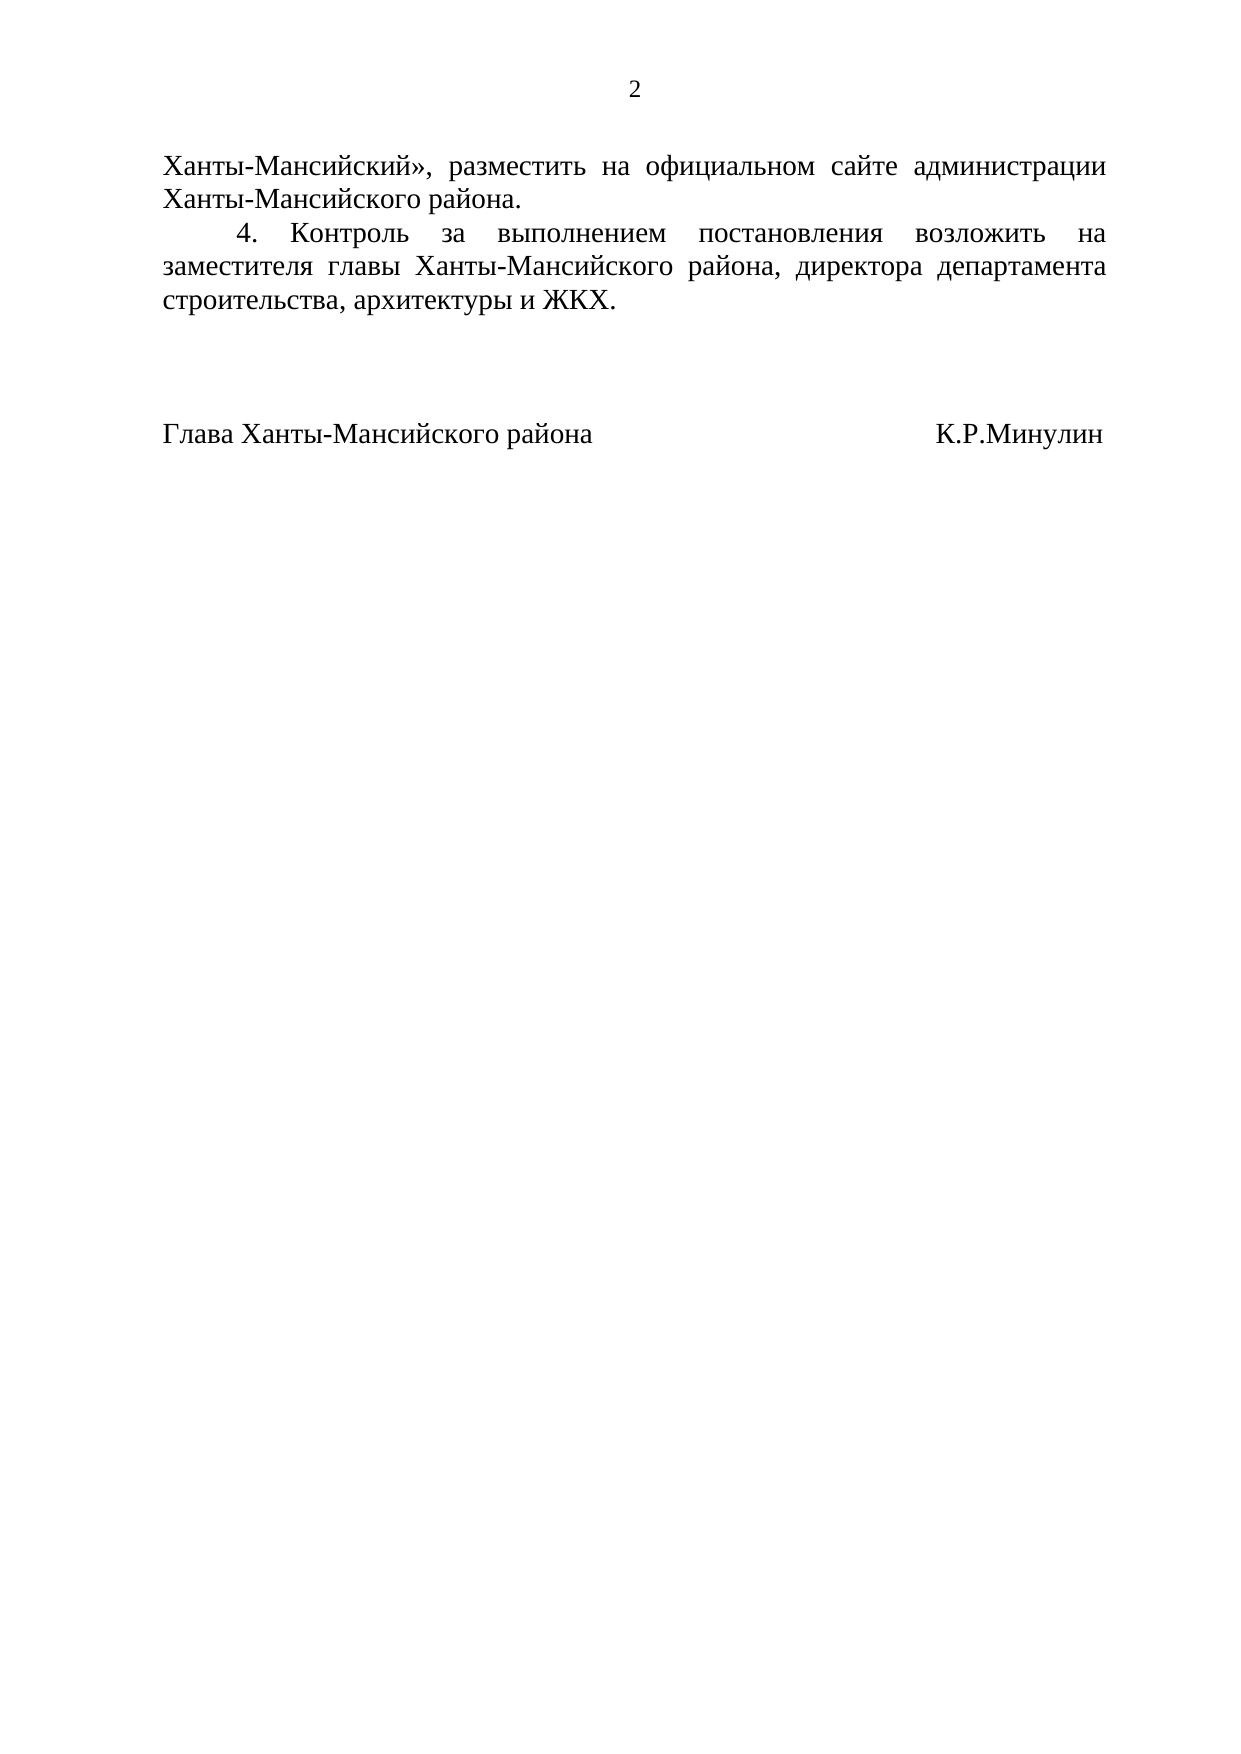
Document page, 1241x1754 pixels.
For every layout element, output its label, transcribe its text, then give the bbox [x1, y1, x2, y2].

text 4. Контроль за выполнением постановления возложить на заместителя главы Ханты-Мансийского района, директора департамента строительства, архитектуры и ЖКХ. [162, 215, 1107, 315]
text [162, 148, 1107, 215]
text Глава Ханты-Мансийского района К.Р.Минулин [162, 416, 1107, 449]
